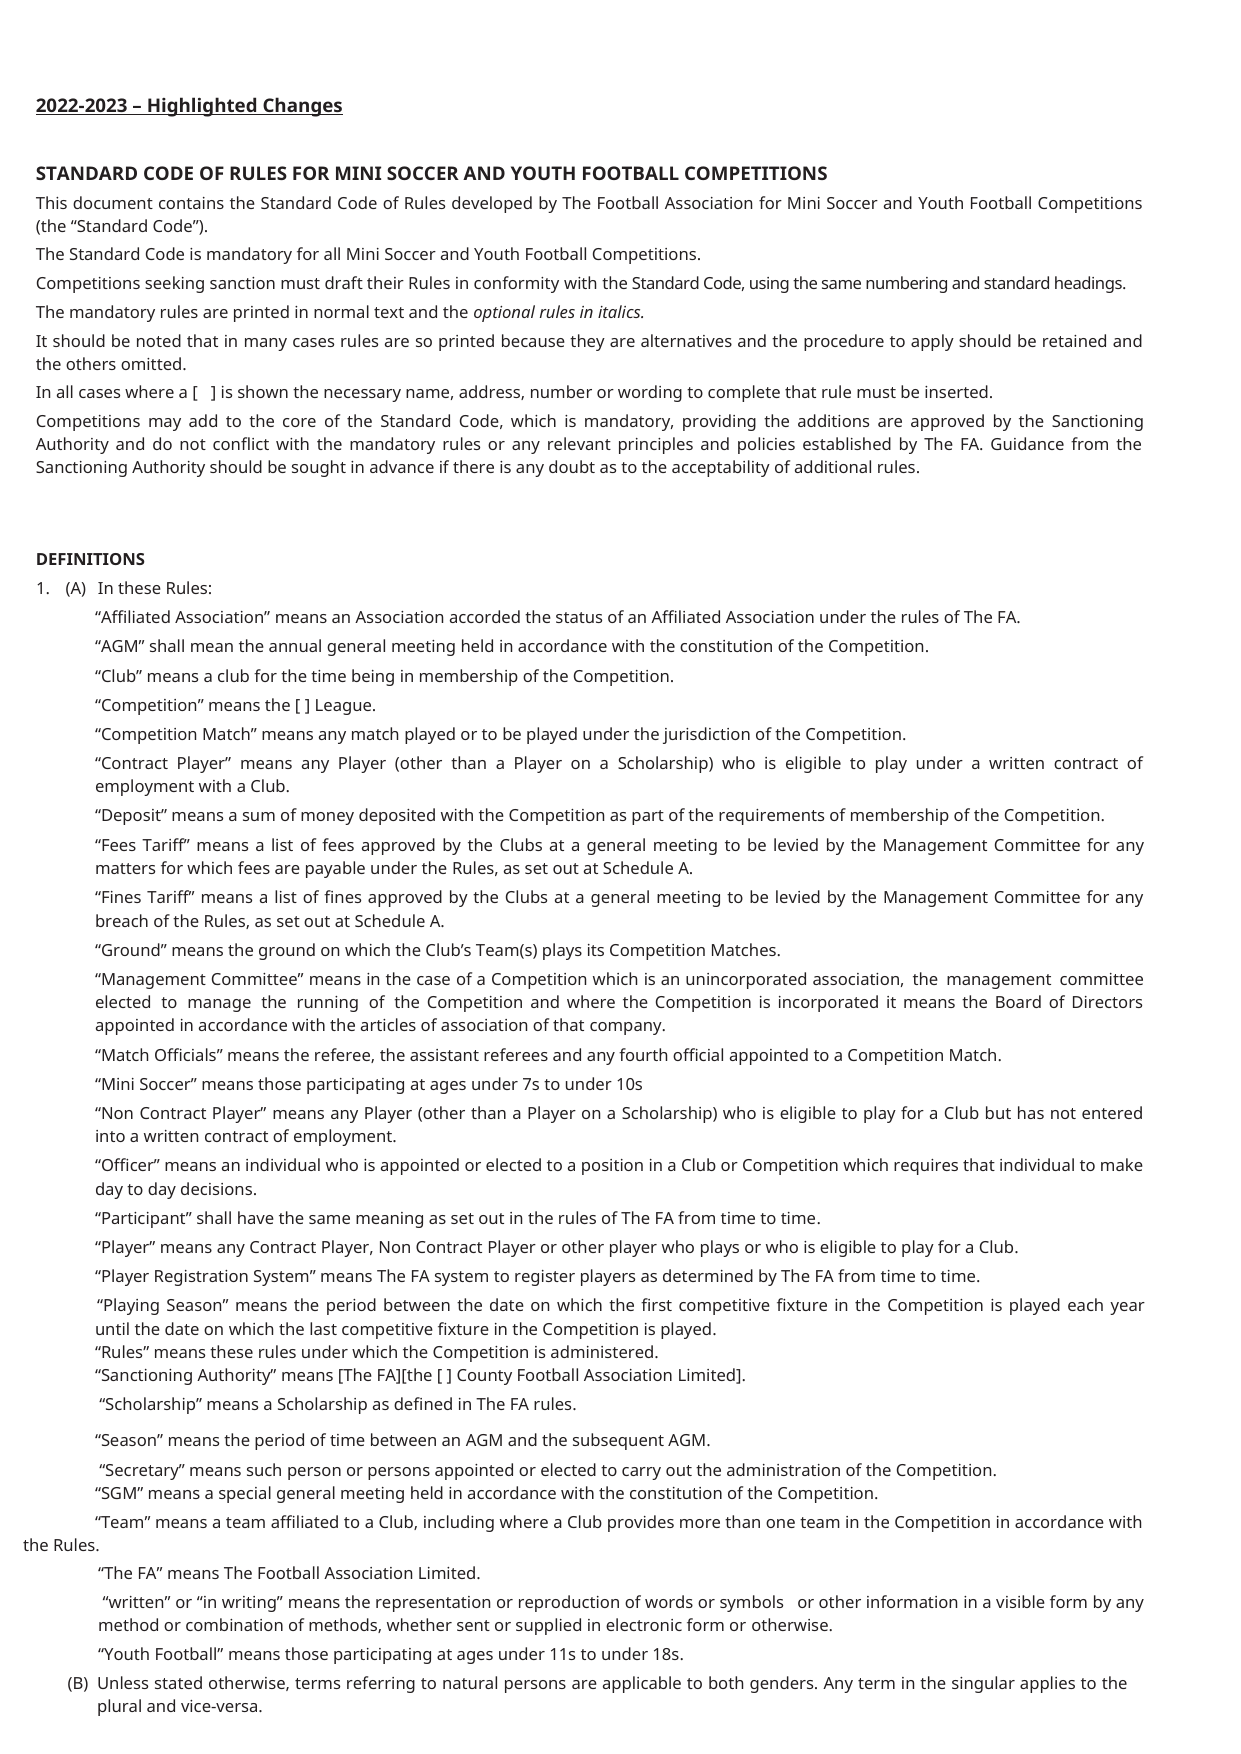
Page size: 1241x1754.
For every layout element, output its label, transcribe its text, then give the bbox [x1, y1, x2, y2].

text “SGM” means a special general meeting held in accordance with the constitution of the Competition. [23, 1481, 1145, 1504]
text DEFINITIONS [36, 547, 1142, 570]
text “AGM” shall mean the annual general meeting held in accordance with the constitution of the Competition. [95, 635, 1145, 658]
list (A) In these Rules: [36, 576, 1142, 599]
list Unless stated otherwise, terms referring to natural persons are applicable to both genders. Any term in the singular applies to the plural and vice-versa. [67, 1672, 1130, 1718]
text “Match Officials” means the referee, the assistant referees and any fourth official appointed to a Competition Match. [95, 1043, 1145, 1066]
text “Participant” shall have the same meaning as set out in the rules of The FA from time to time. [95, 1207, 1145, 1229]
text The mandatory rules are printed in normal text and the optional rules in italics. [36, 300, 1145, 323]
text “The FA” means The Football Association Limited. [23, 1562, 1145, 1585]
text “Scholarship” means a Scholarship as defined in The FA rules. [23, 1393, 1145, 1416]
text Competitions may add to the core of the Standard Code, which is mandatory, providing the additions are approved by the Sanctioning Authority and do not conflict with the mandatory rules or any relevant principles and policies established by The FA. Guidance from the Sanctioning Authority should be sought in advance if there is any doubt as to the acceptability of additional rules. [36, 409, 1145, 478]
text “Officer” means an individual who is appointed or elected to a position in a Club or Competition which requires that individual to make day to day decisions. [95, 1154, 1145, 1200]
text “Competition” means the [ ] League. [95, 693, 1145, 716]
text “Mini Soccer” means those participating at ages under 7s to under 10s [95, 1072, 1145, 1095]
text “Season” means the period of time between an AGM and the subsequent AGM. [23, 1428, 1145, 1451]
text “Management Committee” means in the case of a Competition which is an unincorporated association, the management committee elected to manage the running of the Competition and where the Competition is incorporated it means the Board of Directors appointed in accordance with the articles of association of that company. [95, 967, 1145, 1037]
text “Rules” means these rules under which the Competition is administered. [23, 1341, 1145, 1363]
text The Standard Code is mandatory for all Mini Soccer and Youth Football Competitions. [36, 243, 1145, 266]
text 2022-2023 – Highlighted Changes [23, 92, 1142, 117]
text It should be noted that in many cases rules are so printed because they are alternatives and the procedure to apply should be retained and the others omitted. [36, 329, 1145, 375]
text “Fees Tariff” means a list of fees approved by the Clubs at a general meeting to be levied by the Management Committee for any matters for which fees are payable under the Rules, as set out at Schedule A. [95, 833, 1145, 879]
text “Team” means a team affiliated to a Club, including where a Club provides more than one team in the Competition in accordance with the Rules. [23, 1511, 1145, 1556]
text Competitions seeking sanction must draft their Rules in conformity with the Standard Code, using the same numbering and standard headings. [36, 272, 1145, 294]
text “Playing Season” means the period between the date on which the first competitive fixture in the Competition is played each year until the date on which the last competitive fixture in the Competition is played. [95, 1294, 1145, 1340]
text “Non Contract Player” means any Player (other than a Player on a Scholarship) who is eligible to play for a Club but has not entered into a written contract of employment. [95, 1101, 1145, 1147]
text STANDARD CODE OF RULES FOR MINI SOCCER AND YOUTH FOOTBALL COMPETITIONS [36, 160, 1142, 186]
text “Fines Tariff” means a list of fines approved by the Clubs at a general meeting to be levied by the Management Committee for any breach of the Rules, as set out at Schedule A. [95, 886, 1145, 932]
text “Deposit” means a sum of money deposited with the Competition as part of the requirements of membership of the Competition. [95, 804, 1145, 827]
text This document contains the Standard Code of Rules developed by The Football Association for Mini Soccer and Youth Football Competitions (the “Standard Code”). [36, 191, 1145, 237]
text “Club” means a club for the time being in membership of the Competition. [95, 664, 1145, 687]
text In all cases where a [ ] is shown the necessary name, address, number or wording to complete that rule must be inserted. [36, 381, 1145, 403]
text “Player” means any Contract Player, Non Contract Player or other player who plays or who is eligible to play for a Club. [23, 1236, 1145, 1258]
text “Sanctioning Authority” means [The FA][the [ ] County Football Association Limited]. [23, 1364, 1145, 1387]
text “Contract Player” means any Player (other than a Player on a Scholarship) who is eligible to play under a written contract of employment with a Club. [95, 751, 1145, 797]
text “Affiliated Association” means an Association accorded the status of an Affiliated Association under the rules of The FA. [95, 606, 1145, 628]
text “written” or “in writing” means the representation or reproduction of words or symbols or other information in a visible form by any method or combination of methods, whether sent or supplied in electronic form or otherwise. [98, 1591, 1145, 1637]
text “Ground” means the ground on which the Club’s Team(s) plays its Competition Matches. [95, 938, 1145, 961]
text “Youth Football” means those participating at ages under 11s to under 18s. [23, 1643, 1145, 1666]
text “Competition Match” means any match played or to be played under the jurisdiction of the Competition. [95, 722, 1145, 745]
text “Secretary” means such person or persons appointed or elected to carry out the administration of the Competition. [23, 1458, 1145, 1481]
text “Player Registration System” means The FA system to register players as determined by The FA from time to time. [23, 1265, 1145, 1287]
